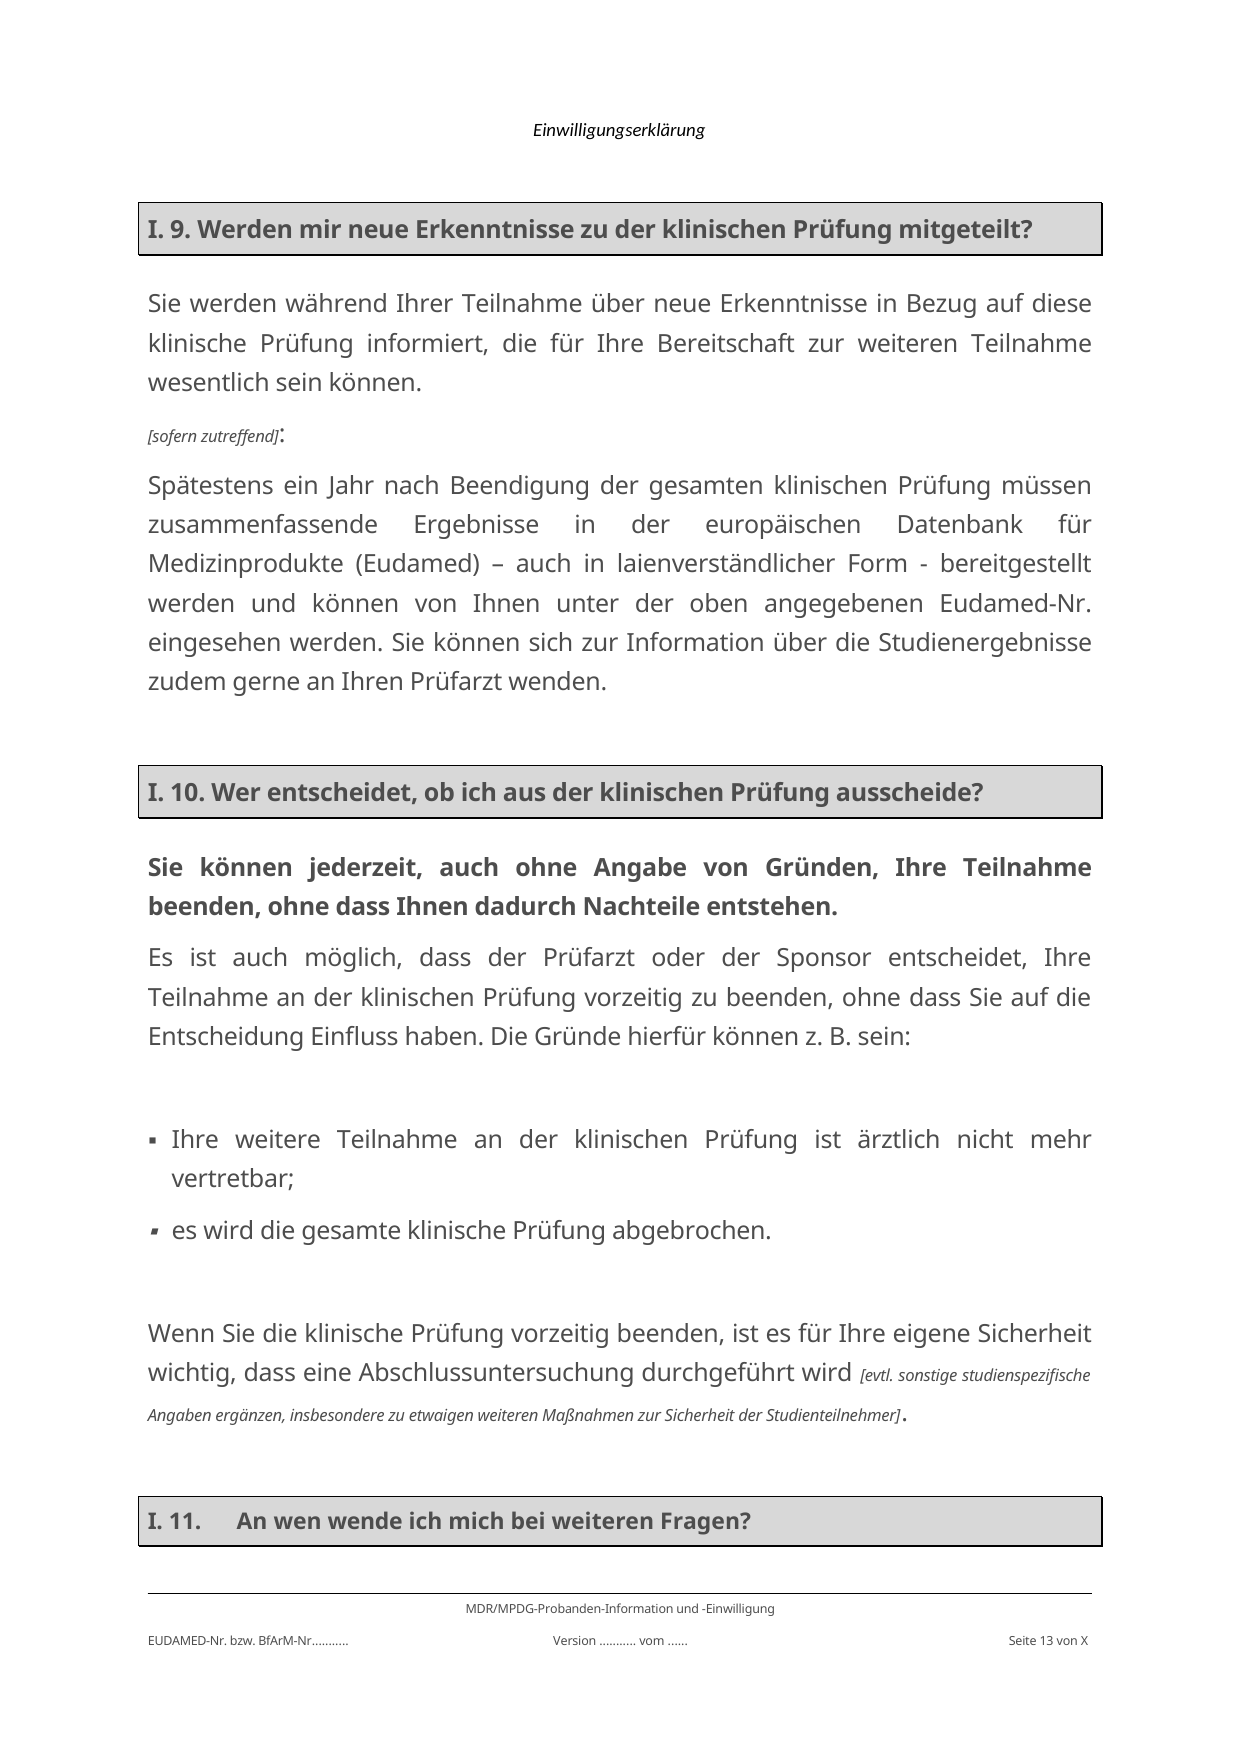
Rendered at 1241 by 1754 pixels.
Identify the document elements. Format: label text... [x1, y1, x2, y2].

text [sofern zutreffend]: [148, 416, 1092, 450]
list Ihre weitere Teilnahme an der klinischen Prüfung ist ärztlich nicht mehr vertretbar; [148, 1122, 1092, 1195]
text Es ist auch möglich, dass der Prüfarzt oder der Sponsor entscheidet, Ihre Teilnahme an der klinischen Prüfung vorzeitig zu beenden, ohne dass Sie auf die Entscheidung Einfluss haben. Die Gründe hierfür können z. B. sein: [148, 940, 1092, 1052]
text Sie können jederzeit, auch ohne Angabe von Gründen, Ihre Teilnahme beenden, ohne dass Ihnen dadurch Nachteile entstehen. [148, 849, 1092, 922]
text I. 9. Werden mir neue Erkenntnisse zu der klinischen Prüfung mitgeteilt? [139, 203, 1101, 254]
list es wird die gesamte klinische Prüfung abgebrochen. [148, 1212, 1092, 1247]
text I. 10. Wer entscheidet, ob ich aus der klinischen Prüfung ausscheide? [139, 766, 1101, 817]
text Wenn Sie die klinische Prüfung vorzeitig beenden, ist es für Ihre eigene Sicherheit wichtig, dass eine Abschlussuntersuchung durchgeführt wird [evtl. sonstige studienspezifische Angaben ergänzen, insbesondere zu etwaigen weiteren Maßnahmen zur Sicherheit der Studienteilnehmer]. [148, 1316, 1092, 1428]
text Sie werden während Ihrer Teilnahme über neue Erkenntnisse in Bezug auf diese klinische Prüfung informiert, die für Ihre Bereitschaft zur weiteren Teilnahme wesentlich sein können. [148, 286, 1092, 398]
text Spätestens ein Jahr nach Beendigung der gesamten klinischen Prüfung müssen zusammenfassende Ergebnisse in der europäischen Datenbank für Medizinprodukte (Eudamed) – auch in laienverständlicher Form - bereitgestellt werden und können von Ihnen unter der oben angegebenen Eudamed-Nr. eingesehen werden. Sie können sich zur Information über die Studienergebnisse zudem gerne an Ihren Prüfarzt wenden. [148, 468, 1092, 698]
list I. 11. An wen wende ich mich bei weiteren Fragen? [139, 1497, 1101, 1545]
